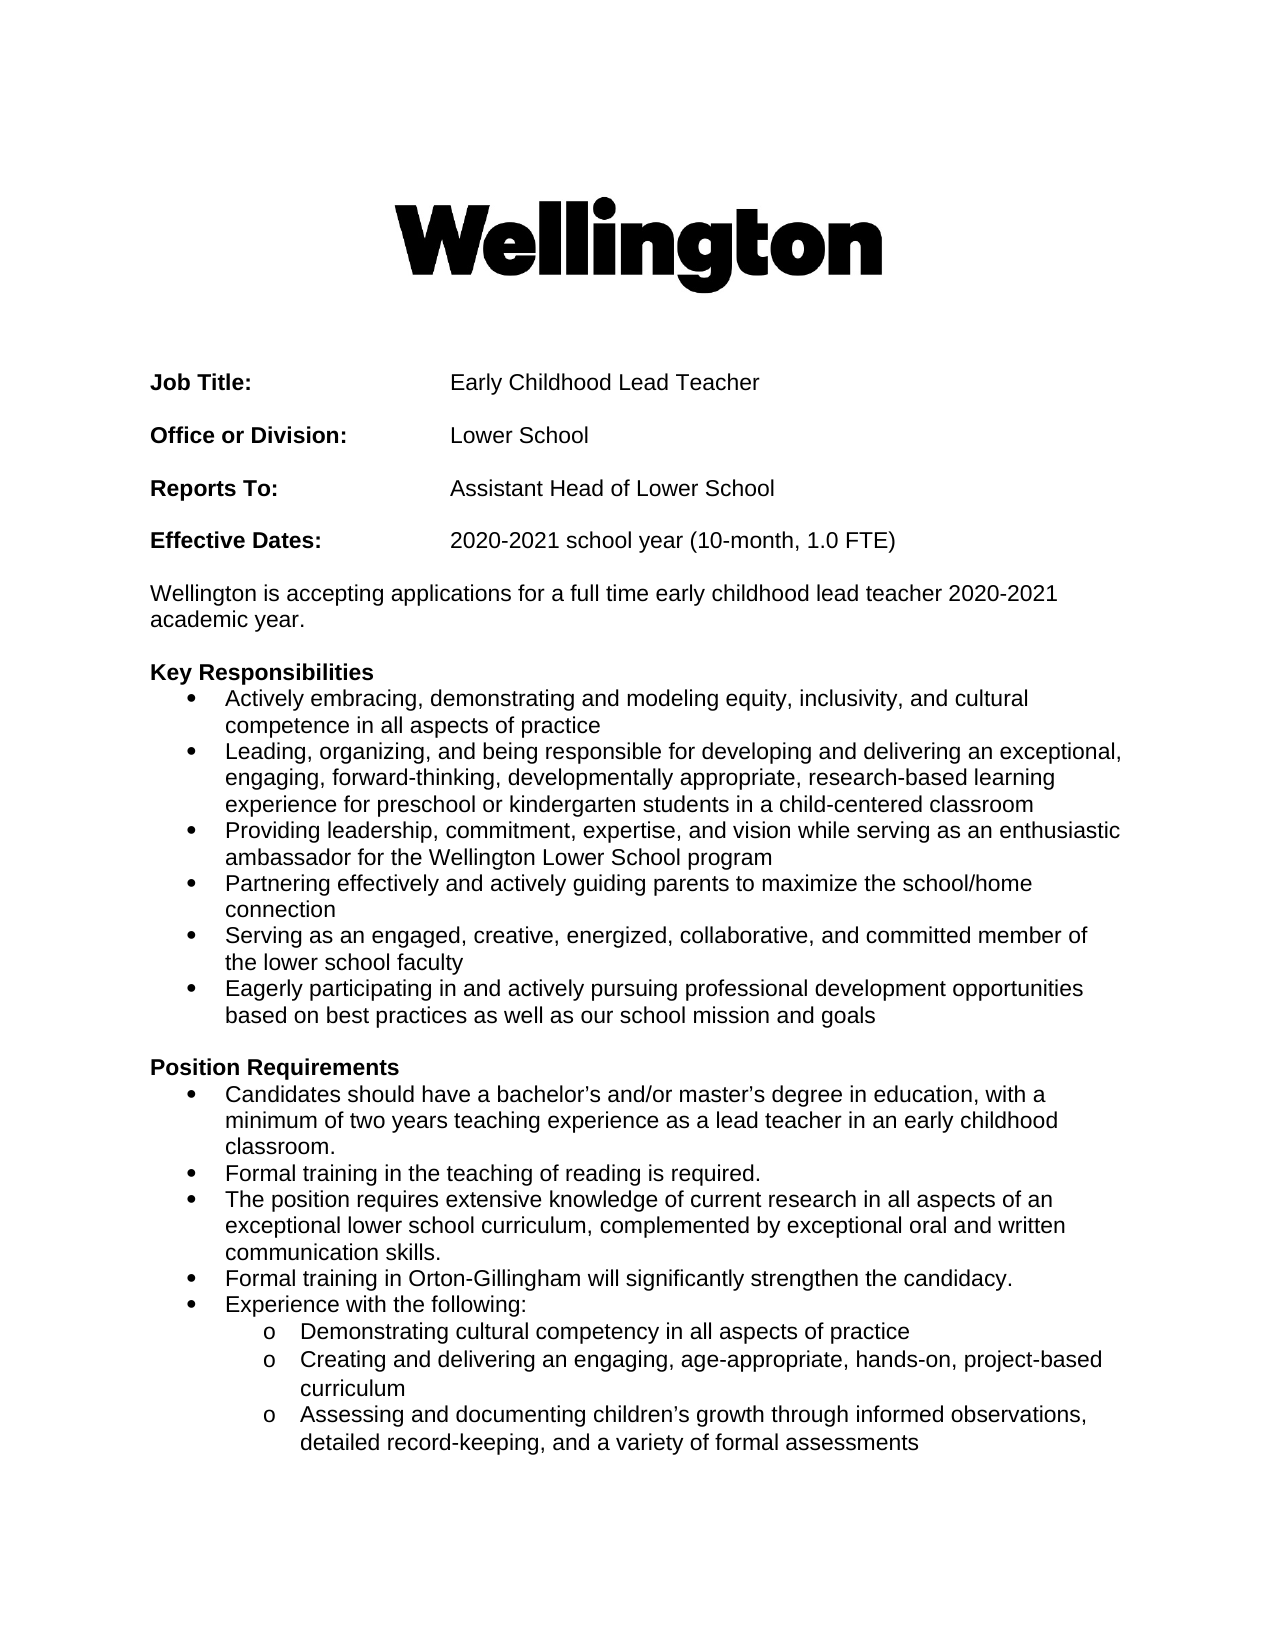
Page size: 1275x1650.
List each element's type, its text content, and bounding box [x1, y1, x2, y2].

list Actively embracing, demonstrating and modeling equity, inclusivity, and cultural competence in all aspects of practice [187, 685, 1125, 738]
list Creating and delivering an engaging, age-appropriate, hands-on, project-based curriculum [262, 1346, 1125, 1401]
list Assessing and documenting children’s growth through informed observations, detailed record-keeping, and a variety of formal assessments [262, 1401, 1125, 1456]
list Formal training in the teaching of reading is required. [187, 1160, 1125, 1186]
picture [374, 178, 902, 313]
list Providing leadership, commitment, expertise, and vision while serving as an enthusiastic ambassador for the Wellington Lower School program [187, 817, 1125, 870]
list Demonstrating cultural competency in all aspects of practice [262, 1318, 1125, 1346]
list Candidates should have a bachelor’s and/or master’s degree in education, with a minimum of two years teaching experience as a lead teacher in an early childhood classroom. [187, 1081, 1125, 1160]
list Serving as an engaged, creative, energized, collaborative, and committed member of the lower school faculty [187, 922, 1125, 975]
list Leading, organizing, and being responsible for developing and delivering an exceptional, engaging, forward-thinking, developmentally appropriate, research-based learning experience for preschool or kindergarten students in a child-centered classroom [187, 738, 1125, 817]
list Eagerly participating in and actively pursuing professional development opportunities based on best practices as well as our school mission and goals [187, 975, 1125, 1028]
text Key Responsibilities [150, 659, 1125, 685]
list Partnering effectively and actively guiding parents to maximize the school/home connection [187, 870, 1125, 922]
list Formal training in Orton-Gillingham will significantly strengthen the candidacy. [187, 1265, 1125, 1291]
text Effective Dates: 2020-2021 school year (10-month, 1.0 FTE) [150, 527, 1125, 553]
list Experience with the following: [187, 1291, 1125, 1318]
list The position requires extensive knowledge of current research in all aspects of an exceptional lower school curriculum, complemented by exceptional oral and written communication skills. [187, 1186, 1125, 1265]
text Reports To: Assistant Head of Lower School [150, 474, 1125, 501]
text Position Requirements [150, 1054, 1125, 1081]
text Office or Division: Lower School [150, 422, 1125, 448]
text Job Title: Early Childhood Lead Teacher [150, 369, 1125, 395]
text Wellington is accepting applications for a full time early childhood lead teacher 2020-2021 academic year. [150, 580, 1125, 633]
